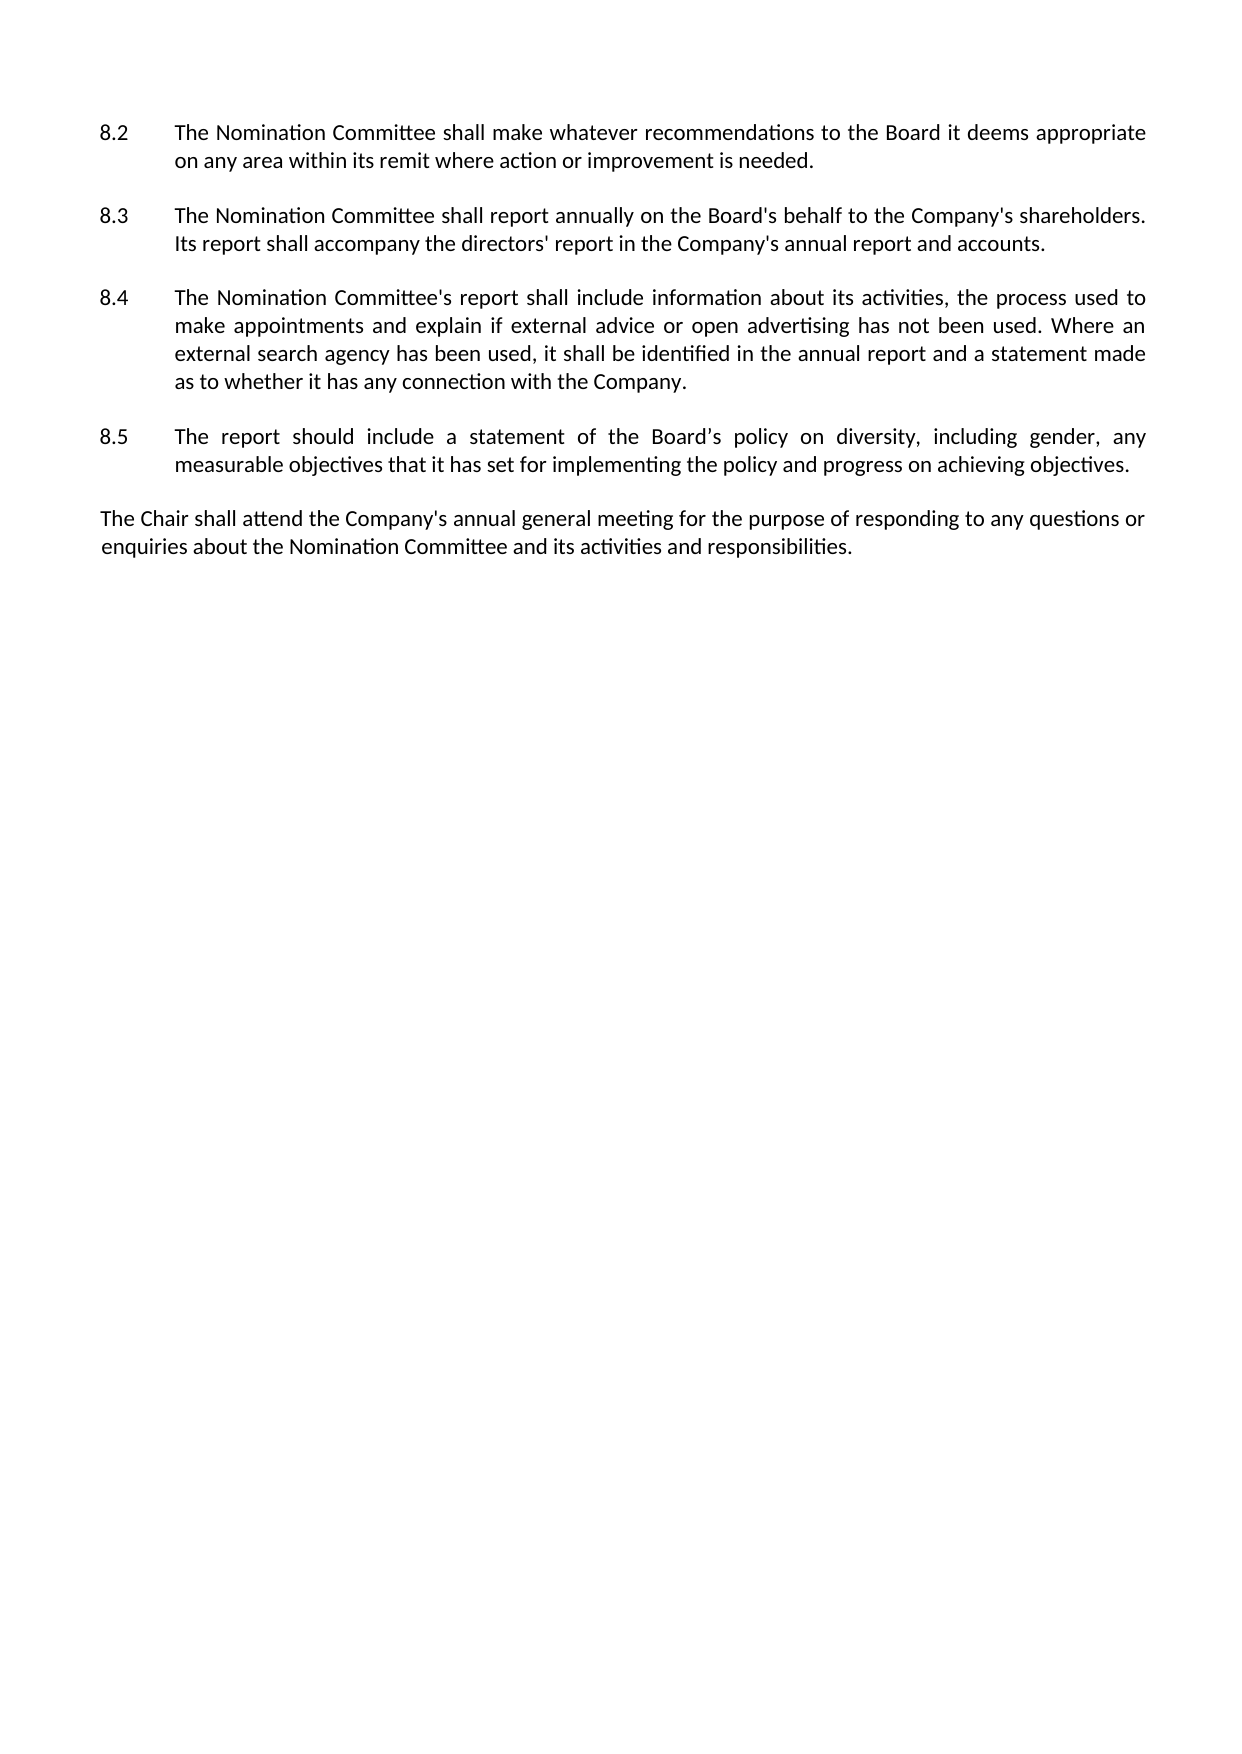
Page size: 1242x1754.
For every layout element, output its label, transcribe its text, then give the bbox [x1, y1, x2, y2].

text 8.4 The Nomination Committee's report shall include information about its activities, the process used to make appointments and explain if external advice or open advertising has not been used. Where an external search agency has been used, it shall be identified in the annual report and a statement made as to whether it has any connection with the Company. [99, 283, 1148, 395]
text 8.5 The report should include a statement of the Board’s policy on diversity, including gender, any measurable objectives that it has set for implementing the policy and progress on achieving objectives. [99, 422, 1148, 478]
text 8.3 The Nomination Committee shall report annually on the Board's behalf to the Company's shareholders. Its report shall accompany the directors' report in the Company's annual report and accounts. [99, 201, 1148, 257]
text The Chair shall attend the Company's annual general meeting for the purpose of responding to any questions or enquiries about the Nomination Committee and its activities and responsibilities. [100, 504, 1148, 560]
text 8.2 The Nomination Committee shall make whatever recommendations to the Board it deems appropriate on any area within its remit where action or improvement is needed. [99, 118, 1148, 174]
